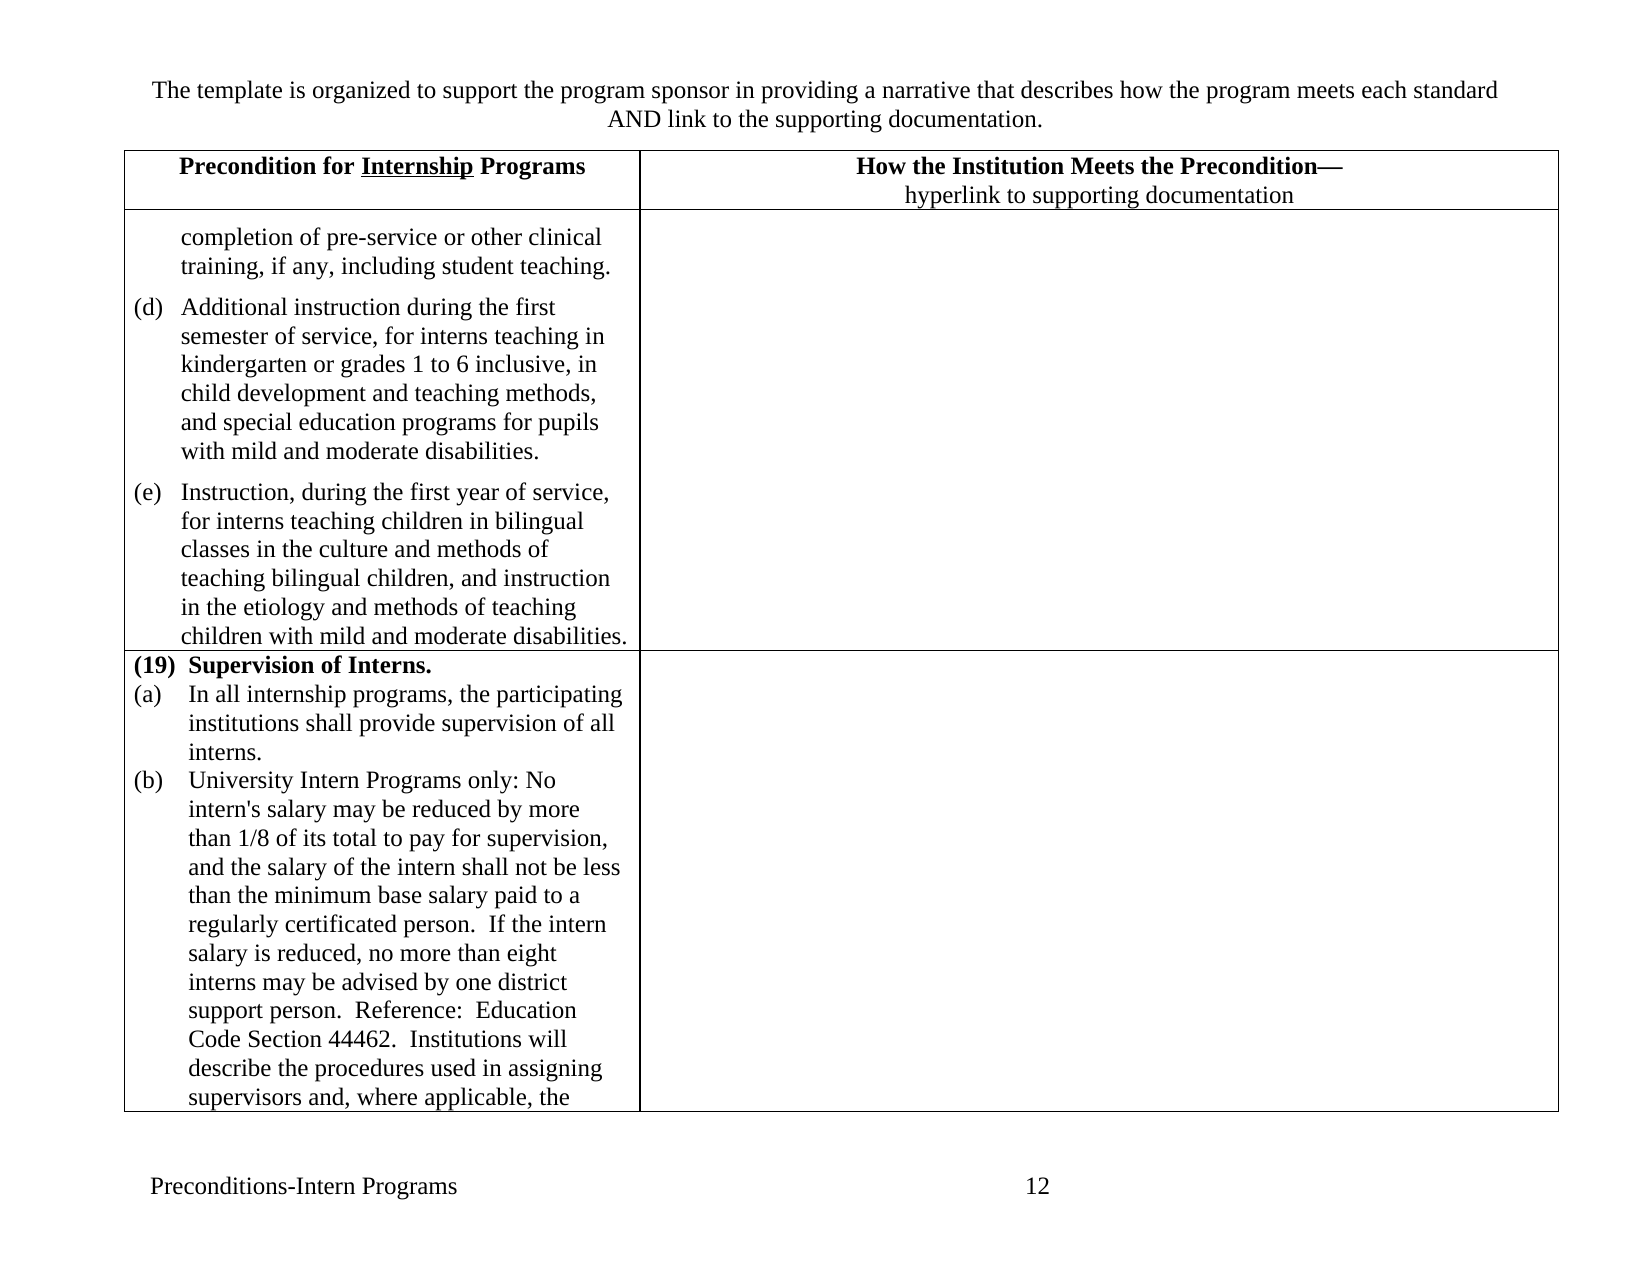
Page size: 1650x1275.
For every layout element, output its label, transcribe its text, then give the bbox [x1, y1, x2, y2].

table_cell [125, 210, 639, 649]
table_header How the Institution Meets the Precondition— hyperlink to supporting documentation [641, 151, 1558, 208]
table_header Precondition for Internship Programs [125, 151, 639, 208]
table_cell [125, 651, 639, 1111]
table_cell [641, 651, 1558, 1111]
table_cell [641, 210, 1558, 649]
